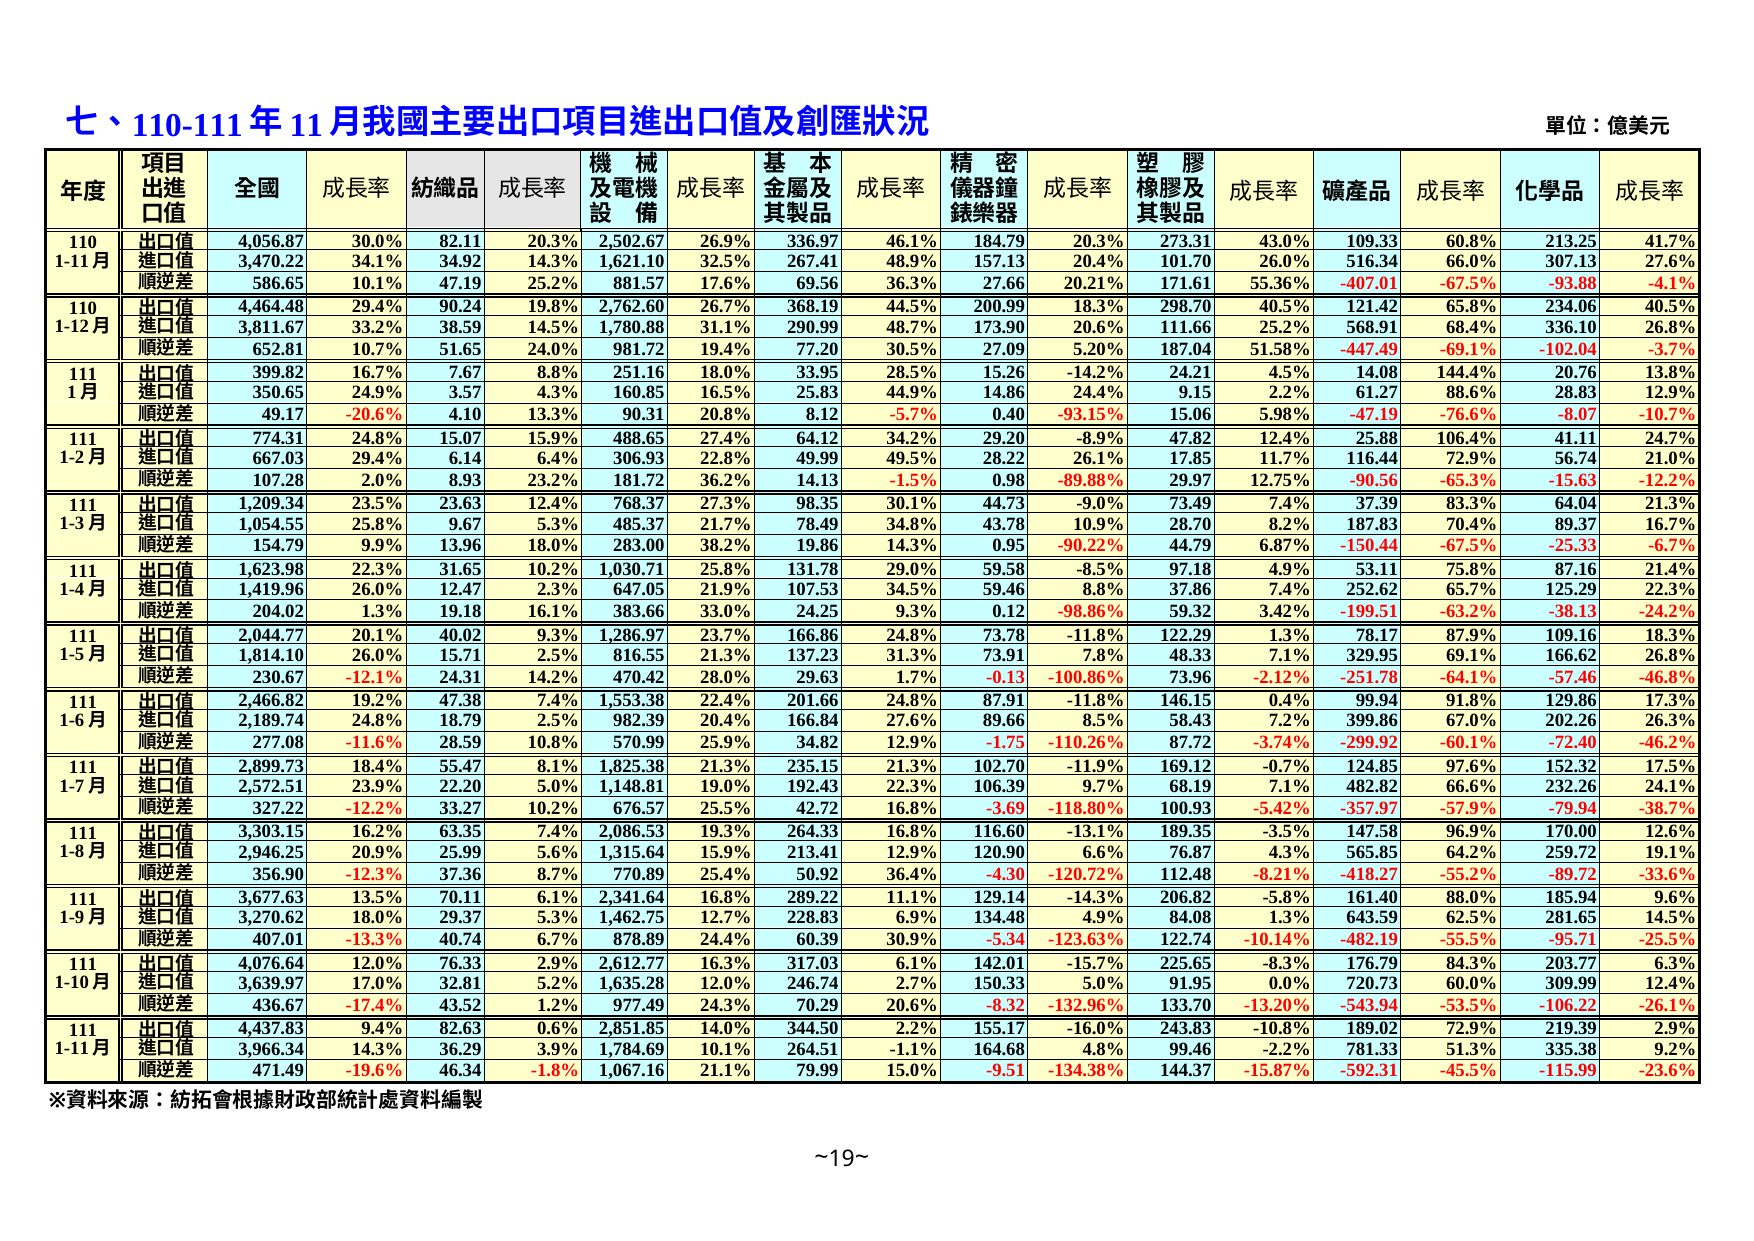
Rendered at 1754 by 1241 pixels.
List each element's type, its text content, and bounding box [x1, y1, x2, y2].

table_cell 26.0% [1215, 250, 1313, 271]
table_cell 機 械 及電機設 備 [581, 151, 667, 227]
table_cell -592.31 [1314, 1060, 1400, 1081]
table_cell -60.1% [1401, 732, 1500, 752]
table_cell 471.49 [208, 1060, 306, 1081]
table_cell 出口值 [123, 1020, 146, 1037]
table_cell 30.9% [842, 929, 940, 949]
table_cell 110 [47, 298, 118, 315]
table_cell 12.0% [668, 972, 754, 993]
table_cell 51.58% [1215, 338, 1313, 359]
table_cell 3,639.97 [208, 972, 306, 993]
table_cell 29.0% [842, 560, 940, 577]
table_cell 25.83 [755, 382, 841, 402]
table_cell 9.3% [485, 626, 581, 643]
table_cell 8.2% [1215, 513, 1313, 534]
table_cell -45.5% [1401, 1060, 1500, 1081]
table_cell 25.88 [1314, 429, 1400, 446]
table_cell 116.60 [941, 823, 1027, 840]
table_cell 488.65 [582, 429, 667, 446]
table_cell 2.7% [842, 972, 940, 993]
table_cell 166.62 [1501, 644, 1599, 665]
table_cell 18.3% [1600, 626, 1698, 643]
table_cell 塑 膠 橡膠及其製品 [1128, 151, 1214, 227]
table_cell -13.1% [1028, 823, 1127, 840]
table_cell 出口值 [149, 429, 179, 446]
table_cell 13.96 [407, 535, 484, 556]
table_cell 17.6% [668, 272, 754, 293]
table_cell 21.4% [1600, 560, 1698, 577]
table_cell 170.00 [1501, 823, 1599, 840]
table_cell 3.42% [1215, 600, 1313, 621]
table_cell 進口值 [123, 513, 207, 534]
table_cell 14.5% [1600, 907, 1698, 927]
table_cell 3,303.15 [208, 823, 306, 840]
table_cell 9.6% [1600, 888, 1698, 906]
table_cell 277.08 [208, 732, 306, 752]
table_cell 2,762.60 [582, 298, 667, 315]
table_cell 順逆差 [123, 272, 207, 293]
table_cell 1,825.38 [582, 757, 667, 774]
table_cell 27.6% [842, 710, 940, 731]
table_cell 235.15 [755, 757, 841, 774]
table_cell 82.11 [407, 232, 484, 249]
table_cell -118.80% [1028, 797, 1127, 818]
table_cell 進口值 [123, 316, 207, 337]
table_cell 2.9% [1600, 1020, 1698, 1037]
table_cell 816.55 [582, 644, 667, 665]
table_cell -26.1% [1600, 994, 1698, 1015]
table_cell 2,502.67 [582, 232, 667, 249]
table_cell 133.70 [1128, 994, 1214, 1015]
table_cell 5.2% [485, 972, 581, 993]
table_cell 68.4% [1401, 316, 1500, 337]
table_cell 44.9% [842, 382, 940, 402]
table_cell -10.14% [1215, 929, 1313, 949]
table_cell 16.5% [668, 382, 754, 402]
table_cell [47, 403, 118, 424]
table_cell 37.36 [407, 863, 484, 884]
table_cell -10.8% [1215, 1020, 1313, 1037]
table_cell 22.20 [407, 775, 484, 796]
table_cell 進口值 [123, 1038, 207, 1059]
table_cell 10.8% [485, 732, 581, 752]
table_cell 2,189.74 [208, 710, 306, 731]
table_cell -299.92 [1314, 732, 1400, 752]
table_cell 565.85 [1314, 841, 1400, 862]
table_cell 成長率 [307, 151, 406, 227]
table_cell 6.9% [842, 907, 940, 927]
table_cell 59.32 [1128, 600, 1214, 621]
table_cell 12.47 [407, 579, 484, 599]
table_cell 紡織品 [407, 151, 484, 227]
table_cell -0.13 [941, 666, 1027, 687]
table_cell 137.23 [755, 644, 841, 665]
table_cell 157.13 [941, 250, 1027, 271]
table_cell [47, 665, 118, 687]
table_cell 43.52 [407, 994, 484, 1015]
table_cell 19.18 [407, 600, 484, 621]
table_cell 26.9% [668, 232, 754, 249]
table_cell 全國 [208, 151, 306, 227]
table_cell 407.01 [208, 929, 306, 949]
table_cell 32.5% [668, 250, 754, 271]
table_cell -5.8% [1215, 888, 1313, 906]
table_cell 43.78 [941, 513, 1027, 534]
table_cell 7.4% [1215, 495, 1313, 512]
table_cell [47, 1059, 118, 1081]
table_cell 7.2% [1215, 710, 1313, 731]
table_cell 99.94 [1314, 692, 1400, 709]
table_cell 48.33 [1128, 644, 1214, 665]
table_cell 72.9% [1401, 447, 1500, 468]
table_cell 13.8% [1600, 363, 1698, 381]
table_cell 47.38 [407, 692, 484, 709]
table_cell 219.39 [1501, 1020, 1599, 1037]
table_cell 24.4% [668, 929, 754, 949]
table_cell 9.67 [407, 513, 484, 534]
table_cell 0.98 [941, 469, 1027, 490]
table_cell 24.1% [1600, 775, 1698, 796]
table_cell 12.7% [668, 907, 754, 927]
table_cell 29.63 [755, 666, 841, 687]
table_cell 12.9% [1600, 382, 1698, 402]
table_cell 41.7% [1600, 232, 1698, 249]
table_cell 252.62 [1314, 579, 1400, 599]
table_cell 23.7% [668, 626, 754, 643]
table_cell 18.4% [307, 757, 406, 774]
table_cell 10.9% [1028, 513, 1127, 534]
table_cell -251.78 [1314, 666, 1400, 687]
table_cell 8.8% [485, 363, 581, 381]
table_cell 4,076.64 [208, 954, 306, 971]
table_cell 61.27 [1314, 382, 1400, 402]
table_cell 25.2% [485, 272, 581, 293]
table_cell 1,814.10 [208, 644, 306, 665]
table_cell 38.59 [407, 316, 484, 337]
table_cell 26.0% [307, 579, 406, 599]
table_cell -11.9% [1028, 757, 1127, 774]
table_cell -4.1% [1600, 272, 1698, 293]
table_cell 24.4% [1028, 382, 1127, 402]
table_cell 進口值 [123, 907, 207, 927]
table_cell 1-7月 [47, 774, 118, 796]
table_cell 26.7% [668, 298, 754, 315]
table_cell 2,946.25 [208, 841, 306, 862]
table_cell 154.79 [208, 535, 306, 556]
table_cell -120.72% [1028, 863, 1127, 884]
table_cell 14.3% [485, 250, 581, 271]
table_cell 36.3% [842, 272, 940, 293]
table_cell 進口值 [123, 447, 207, 468]
table_cell [47, 928, 118, 949]
table_cell 111 [47, 954, 118, 971]
table_cell 2.2% [842, 1020, 940, 1037]
table_cell 9.2% [1600, 1038, 1698, 1059]
table_cell 281.65 [1501, 907, 1599, 927]
table_cell 647.05 [582, 579, 667, 599]
table_cell 44.5% [842, 298, 940, 315]
table_cell -95.71 [1501, 929, 1599, 949]
table_cell -12.2% [307, 797, 406, 818]
table_cell 9.9% [307, 535, 406, 556]
table_cell -46.2% [1600, 732, 1698, 752]
table_cell 項目 出進 口值 [123, 151, 207, 227]
table_cell 1,462.75 [582, 907, 667, 927]
table_cell 55.47 [407, 757, 484, 774]
table_cell 順逆差 [123, 863, 207, 884]
table_cell 60.39 [755, 929, 841, 949]
table_cell -38.7% [1600, 797, 1698, 818]
table_cell 24.8% [307, 710, 406, 731]
table_cell -8.5% [1028, 560, 1127, 577]
table_cell 72.9% [1401, 1020, 1500, 1037]
table_cell 27.66 [941, 272, 1027, 293]
table_cell 9.15 [1128, 382, 1214, 402]
table_cell 485.37 [582, 513, 667, 534]
table_cell 166.84 [755, 710, 841, 731]
table_cell 570.99 [582, 732, 667, 752]
table_cell 87.9% [1401, 626, 1500, 643]
table_cell 399.86 [1314, 710, 1400, 731]
table_cell 368.19 [755, 298, 841, 315]
table_cell 89.66 [941, 710, 1027, 731]
table_cell 164.68 [941, 1038, 1027, 1059]
table_cell 781.33 [1314, 1038, 1400, 1059]
table_cell 69.1% [1401, 644, 1500, 665]
table_cell [47, 271, 118, 293]
table_cell 21.7% [668, 513, 754, 534]
table_cell 基 本 金屬及 其製品 [755, 151, 841, 227]
table_cell 18.0% [485, 535, 581, 556]
table_cell -90.56 [1314, 469, 1400, 490]
table_cell -8.3% [1215, 954, 1313, 971]
table_cell 83.3% [1401, 495, 1500, 512]
table_cell 20.4% [668, 710, 754, 731]
table_cell -5.7% [842, 404, 940, 424]
table_cell 356.90 [208, 863, 306, 884]
table_cell 14.2% [485, 666, 581, 687]
table_cell 100.93 [1128, 797, 1214, 818]
table_cell 20.6% [842, 994, 940, 1015]
table_cell 4.3% [1215, 841, 1313, 862]
table_cell 2.0% [307, 469, 406, 490]
table_cell 4.3% [485, 382, 581, 402]
table_cell 17.0% [307, 972, 406, 993]
table_cell -543.94 [1314, 994, 1400, 1015]
table_cell 111.66 [1128, 316, 1214, 337]
table_cell 26.8% [1600, 644, 1698, 665]
table_cell 51.3% [1401, 1038, 1500, 1059]
table_cell 10.2% [485, 797, 581, 818]
table_cell -134.38% [1028, 1060, 1127, 1081]
table_cell 87.72 [1128, 732, 1214, 752]
table_cell -63.2% [1401, 600, 1500, 621]
table_cell 15.9% [485, 429, 581, 446]
table_cell 28.59 [407, 732, 484, 752]
table_cell 7.4% [1215, 579, 1313, 599]
table_cell 19.2% [307, 692, 406, 709]
table_cell -25.5% [1600, 929, 1698, 949]
table_cell 1,419.96 [208, 579, 306, 599]
table_cell 18.0% [668, 363, 754, 381]
table_cell 124.85 [1314, 757, 1400, 774]
table_cell -8.9% [1028, 429, 1127, 446]
table_cell 10.1% [668, 1038, 754, 1059]
table_cell 1,635.28 [582, 972, 667, 993]
table_cell -12.3% [307, 863, 406, 884]
table_cell -14.2% [1028, 363, 1127, 381]
table_cell 63.35 [407, 823, 484, 840]
table_cell 185.94 [1501, 888, 1599, 906]
table_cell 3.9% [485, 1038, 581, 1059]
table_cell -55.2% [1401, 863, 1500, 884]
table_cell 19.86 [755, 535, 841, 556]
table_cell 26.8% [1600, 316, 1698, 337]
table_cell -47.19 [1314, 404, 1400, 424]
table_cell 7.1% [1215, 644, 1313, 665]
table_cell 29.4% [307, 447, 406, 468]
table_cell 79.99 [755, 1060, 841, 1081]
table_cell 7.4% [485, 823, 581, 840]
table_cell 202.26 [1501, 710, 1599, 731]
table_cell 25.99 [407, 841, 484, 862]
table_cell -93.88 [1501, 272, 1599, 293]
table_cell 成長率 [1401, 151, 1500, 227]
table_cell 234.06 [1501, 298, 1599, 315]
table_cell 5.6% [485, 841, 581, 862]
table_cell 111 [47, 429, 118, 446]
table_cell 33.2% [307, 316, 406, 337]
table_cell -115.99 [1501, 1060, 1599, 1081]
table_cell 134.48 [941, 907, 1027, 927]
table_cell 成長率 [1215, 151, 1313, 227]
table_cell 1,209.34 [208, 495, 306, 512]
table_cell 27.4% [668, 429, 754, 446]
table_cell 19.8% [485, 298, 581, 315]
table_cell 1-11月 [47, 249, 118, 271]
table_cell 201.66 [755, 692, 841, 709]
table_cell -3.5% [1215, 823, 1313, 840]
table_cell 16.8% [842, 797, 940, 818]
table_cell 24.31 [407, 666, 484, 687]
table_cell 順逆差 [123, 338, 207, 359]
table_cell 73.91 [941, 644, 1027, 665]
table_cell 21.3% [842, 757, 940, 774]
table_cell 251.16 [582, 363, 667, 381]
table_cell 60.0% [1401, 972, 1500, 993]
table_cell 出口值 [123, 692, 146, 709]
table_cell 4.10 [407, 404, 484, 424]
table_cell 2,466.82 [208, 692, 306, 709]
table_cell 順逆差 [123, 797, 207, 818]
table_cell 5.98% [1215, 404, 1313, 424]
table_cell 102.70 [941, 757, 1027, 774]
table_cell 1,621.10 [582, 250, 667, 271]
table_cell 176.79 [1314, 954, 1400, 971]
table_cell 20.6% [1028, 316, 1127, 337]
table_cell -14.3% [1028, 888, 1127, 906]
table_cell 147.58 [1314, 823, 1400, 840]
table_cell 2.3% [485, 579, 581, 599]
table_cell 18.0% [307, 907, 406, 927]
table_cell 7.67 [407, 363, 484, 381]
table_cell 2.9% [485, 954, 581, 971]
table_cell 28.22 [941, 447, 1027, 468]
table_cell 順逆差 [123, 469, 207, 490]
table_cell 336.10 [1501, 316, 1599, 337]
table_cell 10.1% [307, 272, 406, 293]
table_cell 516.34 [1314, 250, 1400, 271]
table_cell 7.1% [1215, 775, 1313, 796]
table_cell 38.2% [668, 535, 754, 556]
table_cell 1-2月 [47, 446, 118, 468]
table_cell 33.95 [755, 363, 841, 381]
table_cell 24.8% [842, 626, 940, 643]
table_cell 0.12 [941, 600, 1027, 621]
table_cell 40.02 [407, 626, 484, 643]
table_cell 1-4月 [47, 578, 118, 599]
table_cell 142.01 [941, 954, 1027, 971]
table_cell 順逆差 [123, 732, 207, 752]
table_cell 110 [47, 232, 118, 249]
table_cell 16.2% [307, 823, 406, 840]
table_cell -13.3% [307, 929, 406, 949]
table_cell 34.92 [407, 250, 484, 271]
table_cell 89.37 [1501, 513, 1599, 534]
table_cell 46.34 [407, 1060, 484, 1081]
table_cell 2.5% [485, 710, 581, 731]
table_cell 169.12 [1128, 757, 1214, 774]
table_cell 12.4% [1215, 429, 1313, 446]
table_cell 97.6% [1401, 757, 1500, 774]
table_cell 267.41 [755, 250, 841, 271]
table_cell 9.7% [1028, 775, 1127, 796]
table_cell 436.67 [208, 994, 306, 1015]
table_cell [47, 534, 118, 556]
table_cell 37.86 [1128, 579, 1214, 599]
table_cell 2,044.77 [208, 626, 306, 643]
table_cell -8.32 [941, 994, 1027, 1015]
table_cell -69.1% [1401, 338, 1500, 359]
table_cell 21.3% [668, 757, 754, 774]
table_cell 34.2% [842, 429, 940, 446]
table_cell 399.82 [208, 363, 306, 381]
table_cell [47, 599, 118, 621]
table_cell 32.81 [407, 972, 484, 993]
table_cell 出口值 [123, 757, 146, 774]
table_cell 3,270.62 [208, 907, 306, 927]
table_cell 12.0% [307, 954, 406, 971]
table_cell 12.4% [1600, 972, 1698, 993]
table_cell 1-8月 [47, 840, 118, 862]
table_cell 68.19 [1128, 775, 1214, 796]
table_cell -12.2% [1600, 469, 1698, 490]
table_cell 243.83 [1128, 1020, 1214, 1037]
table_cell -24.2% [1600, 600, 1698, 621]
table_cell 87.16 [1501, 560, 1599, 577]
table_cell 34.5% [842, 579, 940, 599]
table_cell 42.72 [755, 797, 841, 818]
table_cell 15.9% [668, 841, 754, 862]
table_cell 25.9% [668, 732, 754, 752]
table_cell 12.75% [1215, 469, 1313, 490]
table_cell 12.9% [842, 732, 940, 752]
table_cell 78.17 [1314, 626, 1400, 643]
table_cell -418.27 [1314, 863, 1400, 884]
table_cell 17.85 [1128, 447, 1214, 468]
table_cell 17.5% [1600, 757, 1698, 774]
table_cell 283.00 [582, 535, 667, 556]
table_cell 14.3% [842, 535, 940, 556]
table_cell 年度 [47, 151, 118, 227]
table_cell 28.5% [842, 363, 940, 381]
table_cell 144.37 [1128, 1060, 1214, 1081]
table_cell 進口值 [123, 382, 207, 402]
table_cell 5.3% [485, 907, 581, 927]
table_cell 70.29 [755, 994, 841, 1015]
table_cell 34.82 [755, 732, 841, 752]
table_cell 62.5% [1401, 907, 1500, 927]
table_cell 17.3% [1600, 692, 1698, 709]
table_cell 順逆差 [123, 929, 207, 949]
table_cell 568.91 [1314, 316, 1400, 337]
table_cell 出口值 [123, 363, 207, 381]
table_cell 4.9% [1215, 560, 1313, 577]
table_cell 出口值 [123, 429, 146, 446]
table_cell 44.73 [941, 495, 1027, 512]
table_cell 40.5% [1600, 298, 1698, 315]
table_cell 16.8% [668, 888, 754, 906]
table_cell 1,030.71 [582, 560, 667, 577]
table_cell 383.66 [582, 600, 667, 621]
table_cell 出口值 [123, 888, 207, 906]
table_cell 41.11 [1501, 429, 1599, 446]
table_cell -8.21% [1215, 863, 1313, 884]
table_cell 20.8% [668, 404, 754, 424]
table_cell 順逆差 [123, 994, 207, 1015]
table_cell -4.30 [941, 863, 1027, 884]
table_cell -89.88% [1028, 469, 1127, 490]
table_cell 2,612.77 [582, 954, 667, 971]
table_cell 82.63 [407, 1020, 484, 1037]
table_cell 出口值 [123, 823, 146, 840]
table_cell 12.6% [1600, 823, 1698, 840]
table_cell 成長率 [1600, 151, 1698, 227]
table_cell -2.2% [1215, 1038, 1313, 1059]
table_cell 4,437.83 [208, 1020, 306, 1037]
table_cell 64.2% [1401, 841, 1500, 862]
table_cell 29.20 [941, 429, 1027, 446]
table_cell 25.4% [668, 863, 754, 884]
table_cell 10.2% [485, 560, 581, 577]
table_cell 2,572.51 [208, 775, 306, 796]
table_cell 84.08 [1128, 907, 1214, 927]
table_cell 19.0% [668, 775, 754, 796]
table_cell 981.72 [582, 338, 667, 359]
table_cell [47, 796, 118, 818]
table_cell 20.21% [1028, 272, 1127, 293]
table_cell 1-12月 [47, 315, 118, 337]
table_cell 192.43 [755, 775, 841, 796]
table_cell -5.34 [941, 929, 1027, 949]
table_cell 122.29 [1128, 626, 1214, 643]
table_cell 667.03 [208, 447, 306, 468]
table_cell 4.8% [1028, 1038, 1127, 1059]
table_cell 進口值 [123, 644, 207, 665]
table_cell -15.7% [1028, 954, 1127, 971]
table_cell 順逆差 [123, 666, 207, 687]
table_cell -65.3% [1401, 469, 1500, 490]
table_cell 768.37 [582, 495, 667, 512]
table_cell -46.8% [1600, 666, 1698, 687]
table_cell 213.25 [1501, 232, 1599, 249]
table_cell 1,623.98 [208, 560, 306, 577]
table_cell 204.02 [208, 600, 306, 621]
table_cell 19.1% [1600, 841, 1698, 862]
table_cell 28.0% [668, 666, 754, 687]
table_cell 出口值 [149, 954, 179, 971]
table_cell 15.71 [407, 644, 484, 665]
table_cell 1.3% [1215, 907, 1313, 927]
table_cell 3.57 [407, 382, 484, 402]
table_cell 6.7% [485, 929, 581, 949]
table_cell 15.06 [1128, 404, 1214, 424]
table_cell 進口值 [123, 579, 207, 599]
table_cell 成長率 [1028, 151, 1127, 227]
table_cell -64.1% [1401, 666, 1500, 687]
table_cell -357.97 [1314, 797, 1400, 818]
table_cell 60.8% [1401, 232, 1500, 249]
table_cell 482.82 [1314, 775, 1400, 796]
table_cell 0.0% [1215, 972, 1313, 993]
table_cell 24.7% [1600, 429, 1698, 446]
table_cell 101.70 [1128, 250, 1214, 271]
table_cell 33.27 [407, 797, 484, 818]
table_cell 111 [47, 757, 118, 774]
table_cell 36.4% [842, 863, 940, 884]
table_cell 146.15 [1128, 692, 1214, 709]
table_cell 309.99 [1501, 972, 1599, 993]
table_cell 111 [47, 823, 118, 840]
table_cell 20.1% [307, 626, 406, 643]
table_cell 59.58 [941, 560, 1027, 577]
table_cell 成長率 [842, 151, 940, 227]
table_cell 184.79 [941, 232, 1027, 249]
table_cell 77.20 [755, 338, 841, 359]
table_cell 27.09 [941, 338, 1027, 359]
table_cell 1,148.81 [582, 775, 667, 796]
table_cell 2,851.85 [582, 1020, 667, 1037]
table_cell 4,056.87 [208, 232, 306, 249]
table_cell -15.87% [1215, 1060, 1313, 1081]
table_cell 69.56 [755, 272, 841, 293]
table_cell 47.82 [1128, 429, 1214, 446]
table_cell 1-6月 [47, 709, 118, 731]
table_cell -72.40 [1501, 732, 1599, 752]
table_cell -1.5% [842, 469, 940, 490]
table_cell 24.25 [755, 600, 841, 621]
table_cell 29.97 [1128, 469, 1214, 490]
table_cell 73.78 [941, 626, 1027, 643]
table_cell 87.91 [941, 692, 1027, 709]
table_cell 53.11 [1314, 560, 1400, 577]
table_cell -33.6% [1600, 863, 1698, 884]
table_cell 22.3% [842, 775, 940, 796]
table_cell 13.5% [307, 888, 406, 906]
table_cell 21.0% [1600, 447, 1698, 468]
table_cell 0.6% [485, 1020, 581, 1037]
table_cell 264.33 [755, 823, 841, 840]
table_cell 順逆差 [123, 404, 207, 424]
table_cell 66.6% [1401, 775, 1500, 796]
table_cell 111 [47, 626, 118, 643]
table_cell 14.5% [485, 316, 581, 337]
table_cell 37.39 [1314, 495, 1400, 512]
table_cell 64.04 [1501, 495, 1599, 512]
table_cell 129.86 [1501, 692, 1599, 709]
table_cell 232.26 [1501, 775, 1599, 796]
table_cell 5.0% [1028, 972, 1127, 993]
table_cell -447.49 [1314, 338, 1400, 359]
table_cell 16.7% [1600, 513, 1698, 534]
table_cell 230.67 [208, 666, 306, 687]
table_cell -23.6% [1600, 1060, 1698, 1081]
table_cell 643.59 [1314, 907, 1400, 927]
table_cell 67.0% [1401, 710, 1500, 731]
table_cell 30.5% [842, 338, 940, 359]
table_cell -13.20% [1215, 994, 1313, 1015]
table_cell 24.8% [307, 429, 406, 446]
table_cell 65.8% [1401, 298, 1500, 315]
table_cell 14.86 [941, 382, 1027, 402]
table_cell 7.8% [1028, 644, 1127, 665]
table_cell 111 [47, 495, 118, 512]
table_cell 順逆差 [123, 600, 207, 621]
table_cell ※資料來源：紡拓會根據財政部統計處資料編製 [45, 1084, 1699, 1114]
table_cell 187.04 [1128, 338, 1214, 359]
table_cell 173.90 [941, 316, 1027, 337]
table_cell -106.22 [1501, 994, 1599, 1015]
table_cell 73.49 [1128, 495, 1214, 512]
table_cell 56.74 [1501, 447, 1599, 468]
table_cell 298.70 [1128, 298, 1214, 315]
table_cell -53.5% [1401, 994, 1500, 1015]
table_cell 31.65 [407, 560, 484, 577]
table_cell 59.46 [941, 579, 1027, 599]
table_cell 24.8% [842, 692, 940, 709]
table_cell 20.76 [1501, 363, 1599, 381]
table_cell 16.3% [668, 954, 754, 971]
table_cell 155.17 [941, 1020, 1027, 1037]
table_cell 出口值 [123, 298, 146, 315]
table_cell 329.95 [1314, 644, 1400, 665]
table_cell 129.14 [941, 888, 1027, 906]
table_cell 11.7% [1215, 447, 1313, 468]
table_cell -9.51 [941, 1060, 1027, 1081]
table_cell 306.93 [582, 447, 667, 468]
table_cell 36.2% [668, 469, 754, 490]
table_cell 5.20% [1028, 338, 1127, 359]
table_cell 48.9% [842, 250, 940, 271]
table_cell 25.2% [1215, 316, 1313, 337]
table_cell 8.7% [485, 863, 581, 884]
table_cell [47, 731, 118, 752]
table_cell 91.95 [1128, 972, 1214, 993]
table_cell -57.46 [1501, 666, 1599, 687]
table_cell 1-3月 [47, 512, 118, 534]
table_cell -3.7% [1600, 338, 1698, 359]
table_cell 20.3% [485, 232, 581, 249]
table_cell 203.77 [1501, 954, 1599, 971]
table_cell 161.40 [1314, 888, 1400, 906]
table_cell 88.6% [1401, 382, 1500, 402]
table_cell [47, 993, 118, 1015]
table_cell 0.4% [1215, 692, 1313, 709]
table_cell 進口值 [123, 710, 207, 731]
table_cell -11.6% [307, 732, 406, 752]
table_cell 200.99 [941, 298, 1027, 315]
table_cell 3,470.22 [208, 250, 306, 271]
table_cell 49.99 [755, 447, 841, 468]
table_cell 335.38 [1501, 1038, 1599, 1059]
table_cell 20.4% [1028, 250, 1127, 271]
table_cell 23.9% [307, 775, 406, 796]
table_cell -76.6% [1401, 404, 1500, 424]
table_cell 160.85 [582, 382, 667, 402]
table_cell -98.86% [1028, 600, 1127, 621]
table_cell 652.81 [208, 338, 306, 359]
table_cell 出口值 [123, 232, 146, 249]
table_cell -79.94 [1501, 797, 1599, 818]
table_cell -1.8% [485, 1060, 581, 1081]
table_cell 144.4% [1401, 363, 1500, 381]
table_cell -67.5% [1401, 272, 1500, 293]
table_cell 76.87 [1128, 841, 1214, 862]
table_cell 29.37 [407, 907, 484, 927]
table_cell -16.0% [1028, 1020, 1127, 1037]
table_cell 24.9% [307, 382, 406, 402]
table_cell 9.4% [307, 1020, 406, 1037]
table_cell 11.1% [842, 888, 940, 906]
table_cell [47, 337, 118, 359]
table_cell 6.3% [1600, 954, 1698, 971]
table_cell 34.1% [307, 250, 406, 271]
table_cell 112.48 [1128, 863, 1214, 884]
table_cell -1.75 [941, 732, 1027, 752]
table_cell -12.1% [307, 666, 406, 687]
table_cell 259.72 [1501, 841, 1599, 862]
table_cell 8.1% [485, 757, 581, 774]
table_cell -3.69 [941, 797, 1027, 818]
table_cell 5.3% [485, 513, 581, 534]
table_cell 2.5% [485, 644, 581, 665]
table_cell 20.3% [1028, 232, 1127, 249]
table_cell 40.5% [1215, 298, 1313, 315]
table_cell 109.16 [1501, 626, 1599, 643]
table_cell 22.3% [307, 560, 406, 577]
table_cell 8.8% [1028, 579, 1127, 599]
table_cell 13.3% [485, 404, 581, 424]
table_cell 770.89 [582, 863, 667, 884]
table_cell 5.0% [485, 775, 581, 796]
table_cell 2,341.64 [582, 888, 667, 906]
table_cell 90.24 [407, 298, 484, 315]
table_cell 30.0% [307, 232, 406, 249]
table_cell 6.14 [407, 447, 484, 468]
table_cell 28.70 [1128, 513, 1214, 534]
table_cell -20.6% [307, 404, 406, 424]
table_cell 1.3% [1215, 626, 1313, 643]
table_cell 16.1% [485, 600, 581, 621]
table_cell 290.99 [755, 316, 841, 337]
table_cell 106.39 [941, 775, 1027, 796]
table_cell 19.3% [668, 823, 754, 840]
table_cell 14.13 [755, 469, 841, 490]
table_cell 166.86 [755, 626, 841, 643]
table_cell -123.63% [1028, 929, 1127, 949]
table_cell 成長率 [668, 151, 754, 227]
table_cell 1-5月 [47, 643, 118, 665]
table_cell 264.51 [755, 1038, 841, 1059]
table_cell 125.29 [1501, 579, 1599, 599]
table_cell 21.1% [668, 1060, 754, 1081]
table_cell 6.6% [1028, 841, 1127, 862]
table_cell 1,553.38 [582, 692, 667, 709]
table_cell -102.04 [1501, 338, 1599, 359]
table_cell 4,464.48 [208, 298, 306, 315]
table_cell 出口值 [149, 298, 179, 315]
table_cell 23.2% [485, 469, 581, 490]
table_cell 1.2% [485, 994, 581, 1015]
table_cell 48.7% [842, 316, 940, 337]
table_cell 344.50 [755, 1020, 841, 1037]
table_cell 進口值 [123, 841, 207, 862]
table_cell 0.95 [941, 535, 1027, 556]
table_cell 46.1% [842, 232, 940, 249]
table_cell 88.0% [1401, 888, 1500, 906]
table_cell 1,067.16 [582, 1060, 667, 1081]
table_cell 1.7% [842, 666, 940, 687]
table_cell 8.12 [755, 404, 841, 424]
table_cell 1,780.88 [582, 316, 667, 337]
table_cell 進口值 [123, 250, 207, 271]
table_cell 14.3% [307, 1038, 406, 1059]
table_cell -132.96% [1028, 994, 1127, 1015]
table_cell -2.12% [1215, 666, 1313, 687]
table_cell -15.63 [1501, 469, 1599, 490]
table_cell 1-9月 [47, 906, 118, 927]
table_cell 10.7% [307, 338, 406, 359]
table_cell 307.13 [1501, 250, 1599, 271]
table_cell 189.35 [1128, 823, 1214, 840]
table_cell 350.65 [208, 382, 306, 402]
table_cell -57.9% [1401, 797, 1500, 818]
table_cell 116.44 [1314, 447, 1400, 468]
table_cell 出口值 [123, 954, 146, 971]
table_cell 49.5% [842, 447, 940, 468]
table_cell 51.65 [407, 338, 484, 359]
table_cell -38.13 [1501, 600, 1599, 621]
table_cell 586.65 [208, 272, 306, 293]
table_cell 出口值 [123, 495, 146, 512]
table_cell 78.49 [755, 513, 841, 534]
table_cell 22.3% [1600, 579, 1698, 599]
table_cell 91.8% [1401, 692, 1500, 709]
table_cell 225.65 [1128, 954, 1214, 971]
table_header 七、110-111年11月我國主要出口項目進出口值及創匯狀況 [45, 85, 1699, 148]
table_cell 2,086.53 [582, 823, 667, 840]
table_cell -8.07 [1501, 404, 1599, 424]
table_cell -482.19 [1314, 929, 1400, 949]
table_cell 120.90 [941, 841, 1027, 862]
table_cell 26.1% [1028, 447, 1127, 468]
table_cell 出口值 [149, 757, 179, 774]
table_cell 25.8% [307, 513, 406, 534]
table_cell -11.8% [1028, 692, 1127, 709]
table_cell 34.8% [842, 513, 940, 534]
table_cell 70.4% [1401, 513, 1500, 534]
table_cell -25.33 [1501, 535, 1599, 556]
table_cell 317.03 [755, 954, 841, 971]
table_cell 16.7% [307, 363, 406, 381]
table_cell 73.96 [1128, 666, 1214, 687]
table_cell [47, 862, 118, 884]
table_cell 28.83 [1501, 382, 1599, 402]
table_cell 150.33 [941, 972, 1027, 993]
table_cell 出口值 [149, 823, 179, 840]
table_cell 順逆差 [123, 1060, 207, 1081]
table_cell 19.4% [668, 338, 754, 359]
table_cell 1-11月 [47, 1037, 118, 1059]
table_cell 27.6% [1600, 250, 1698, 271]
table_cell -90.22% [1028, 535, 1127, 556]
table_cell 1月 [47, 381, 118, 402]
table_cell 23.63 [407, 495, 484, 512]
table_cell 75.8% [1401, 560, 1500, 577]
table_cell 107.53 [755, 579, 841, 599]
table_cell 15.0% [842, 1060, 940, 1081]
table_cell -10.7% [1600, 404, 1698, 424]
table_cell 246.74 [755, 972, 841, 993]
table_cell 152.32 [1501, 757, 1599, 774]
table_cell 14.0% [668, 1020, 754, 1037]
table_cell 55.36% [1215, 272, 1313, 293]
table_cell 6.87% [1215, 535, 1313, 556]
table_cell 進口值 [123, 972, 207, 993]
table_cell -89.72 [1501, 863, 1599, 884]
table_cell [47, 468, 118, 490]
table_cell 1,784.69 [582, 1038, 667, 1059]
table_cell 15.07 [407, 429, 484, 446]
table_cell 進口值 [123, 775, 207, 796]
table_cell -407.01 [1314, 272, 1400, 293]
table_cell 31.3% [842, 644, 940, 665]
table_cell 66.0% [1401, 250, 1500, 271]
table_cell 15.26 [941, 363, 1027, 381]
table_cell 1,286.97 [582, 626, 667, 643]
table_cell 70.11 [407, 888, 484, 906]
table_cell 470.42 [582, 666, 667, 687]
table_cell 22.8% [668, 447, 754, 468]
table_cell -3.74% [1215, 732, 1313, 752]
table_cell -55.5% [1401, 929, 1500, 949]
table_cell 0.40 [941, 404, 1027, 424]
table_cell 36.29 [407, 1038, 484, 1059]
table_cell 1-10月 [47, 971, 118, 993]
table_cell 111 [47, 560, 118, 577]
table_cell 22.4% [668, 692, 754, 709]
table_cell 14.08 [1314, 363, 1400, 381]
table_cell 2,899.73 [208, 757, 306, 774]
table_cell -67.5% [1401, 535, 1500, 556]
table_cell 50.92 [755, 863, 841, 884]
table_cell 336.97 [755, 232, 841, 249]
table_cell 21.9% [668, 579, 754, 599]
table_cell 76.33 [407, 954, 484, 971]
table_cell 成長率 [485, 151, 580, 227]
table_cell 289.22 [755, 888, 841, 906]
table_cell 97.18 [1128, 560, 1214, 577]
table_cell 47.19 [407, 272, 484, 293]
table_cell 6.1% [485, 888, 581, 906]
table_cell 21.3% [668, 644, 754, 665]
table_cell 24.0% [485, 338, 581, 359]
table_cell 24.21 [1128, 363, 1214, 381]
table_cell 273.31 [1128, 232, 1214, 249]
table_cell 20.9% [307, 841, 406, 862]
table_cell 6.1% [842, 954, 940, 971]
table_cell -100.86% [1028, 666, 1127, 687]
table_cell 982.39 [582, 710, 667, 731]
table_cell 43.0% [1215, 232, 1313, 249]
table_cell 1,315.64 [582, 841, 667, 862]
table_cell 26.0% [307, 644, 406, 665]
table_cell 24.3% [668, 994, 754, 1015]
table_cell 40.74 [407, 929, 484, 949]
table_cell 化學品 [1501, 151, 1599, 227]
table_cell -9.0% [1028, 495, 1127, 512]
table_cell 12.9% [842, 841, 940, 862]
table_cell 4.5% [1215, 363, 1313, 381]
table_cell 676.57 [582, 797, 667, 818]
table_cell 精 密 儀器鐘錶樂器 [941, 151, 1027, 227]
table_cell -17.4% [307, 994, 406, 1015]
table_cell 84.3% [1401, 954, 1500, 971]
table_cell -150.44 [1314, 535, 1400, 556]
table_cell 977.49 [582, 994, 667, 1015]
table_cell 109.33 [1314, 232, 1400, 249]
table_cell 3,811.67 [208, 316, 306, 337]
table_cell 9.3% [842, 600, 940, 621]
table_cell 23.5% [307, 495, 406, 512]
table_cell 99.46 [1128, 1038, 1214, 1059]
table_cell 21.3% [1600, 495, 1698, 512]
table_cell 98.35 [755, 495, 841, 512]
table_cell 107.28 [208, 469, 306, 490]
table_cell 881.57 [582, 272, 667, 293]
table_cell 18.3% [1028, 298, 1127, 315]
table_cell 189.02 [1314, 1020, 1400, 1037]
table_cell -199.51 [1314, 600, 1400, 621]
table_cell 27.3% [668, 495, 754, 512]
table_cell 111 [47, 888, 118, 906]
table_cell 65.7% [1401, 579, 1500, 599]
table_cell 44.79 [1128, 535, 1214, 556]
table_cell 64.12 [755, 429, 841, 446]
table_cell 327.22 [208, 797, 306, 818]
table_cell 720.73 [1314, 972, 1400, 993]
table_cell 90.31 [582, 404, 667, 424]
table_cell 出口值 [149, 495, 179, 512]
table_cell 774.31 [208, 429, 306, 446]
table_cell -5.42% [1215, 797, 1313, 818]
table_cell 1,054.55 [208, 513, 306, 534]
table_cell 49.17 [208, 404, 306, 424]
table_cell 111 [47, 363, 118, 381]
table_cell 出口值 [149, 232, 179, 249]
table_cell -11.8% [1028, 626, 1127, 643]
table_cell 30.1% [842, 495, 940, 512]
table_cell 25.8% [668, 560, 754, 577]
table_cell 出口值 [149, 692, 179, 709]
table_cell 122.74 [1128, 929, 1214, 949]
table_cell 順逆差 [123, 535, 207, 556]
table_cell 1.3% [307, 600, 406, 621]
table_cell 2.2% [1215, 382, 1313, 402]
table_cell 111 [47, 1020, 118, 1037]
table_cell 8.5% [1028, 710, 1127, 731]
table_cell 96.9% [1401, 823, 1500, 840]
table_cell 26.3% [1600, 710, 1698, 731]
table_cell 出口值 [149, 1020, 179, 1037]
table_cell 3,966.34 [208, 1038, 306, 1059]
table_cell 878.89 [582, 929, 667, 949]
table_cell -93.15% [1028, 404, 1127, 424]
table_cell 出口值 [123, 560, 207, 577]
table_cell 121.42 [1314, 298, 1400, 315]
table_cell 171.61 [1128, 272, 1214, 293]
table_cell 181.72 [582, 469, 667, 490]
table_cell -19.6% [307, 1060, 406, 1081]
table_cell 8.93 [407, 469, 484, 490]
table_cell 25.5% [668, 797, 754, 818]
table_cell 7.4% [485, 692, 581, 709]
table_cell 228.83 [755, 907, 841, 927]
table_cell -0.7% [1215, 757, 1313, 774]
table_cell 187.83 [1314, 513, 1400, 534]
table_cell 出口值 [123, 626, 146, 643]
table_cell 礦產品 [1314, 151, 1400, 227]
table_cell 16.8% [842, 823, 940, 840]
table_cell 29.4% [307, 298, 406, 315]
table_cell 111 [47, 692, 118, 709]
table_cell 31.1% [668, 316, 754, 337]
table_cell 4.9% [1028, 907, 1127, 927]
table_cell 213.41 [755, 841, 841, 862]
table_cell 131.78 [755, 560, 841, 577]
table_cell 206.82 [1128, 888, 1214, 906]
table_cell 6.4% [485, 447, 581, 468]
table_cell -6.7% [1600, 535, 1698, 556]
table_cell 106.4% [1401, 429, 1500, 446]
table_cell 33.0% [668, 600, 754, 621]
table_cell -110.26% [1028, 732, 1127, 752]
table_cell 18.79 [407, 710, 484, 731]
table_cell 3,677.63 [208, 888, 306, 906]
table_cell 出口值 [149, 626, 179, 643]
table_cell -1.1% [842, 1038, 940, 1059]
table_cell 12.4% [485, 495, 581, 512]
table_cell 58.43 [1128, 710, 1214, 731]
